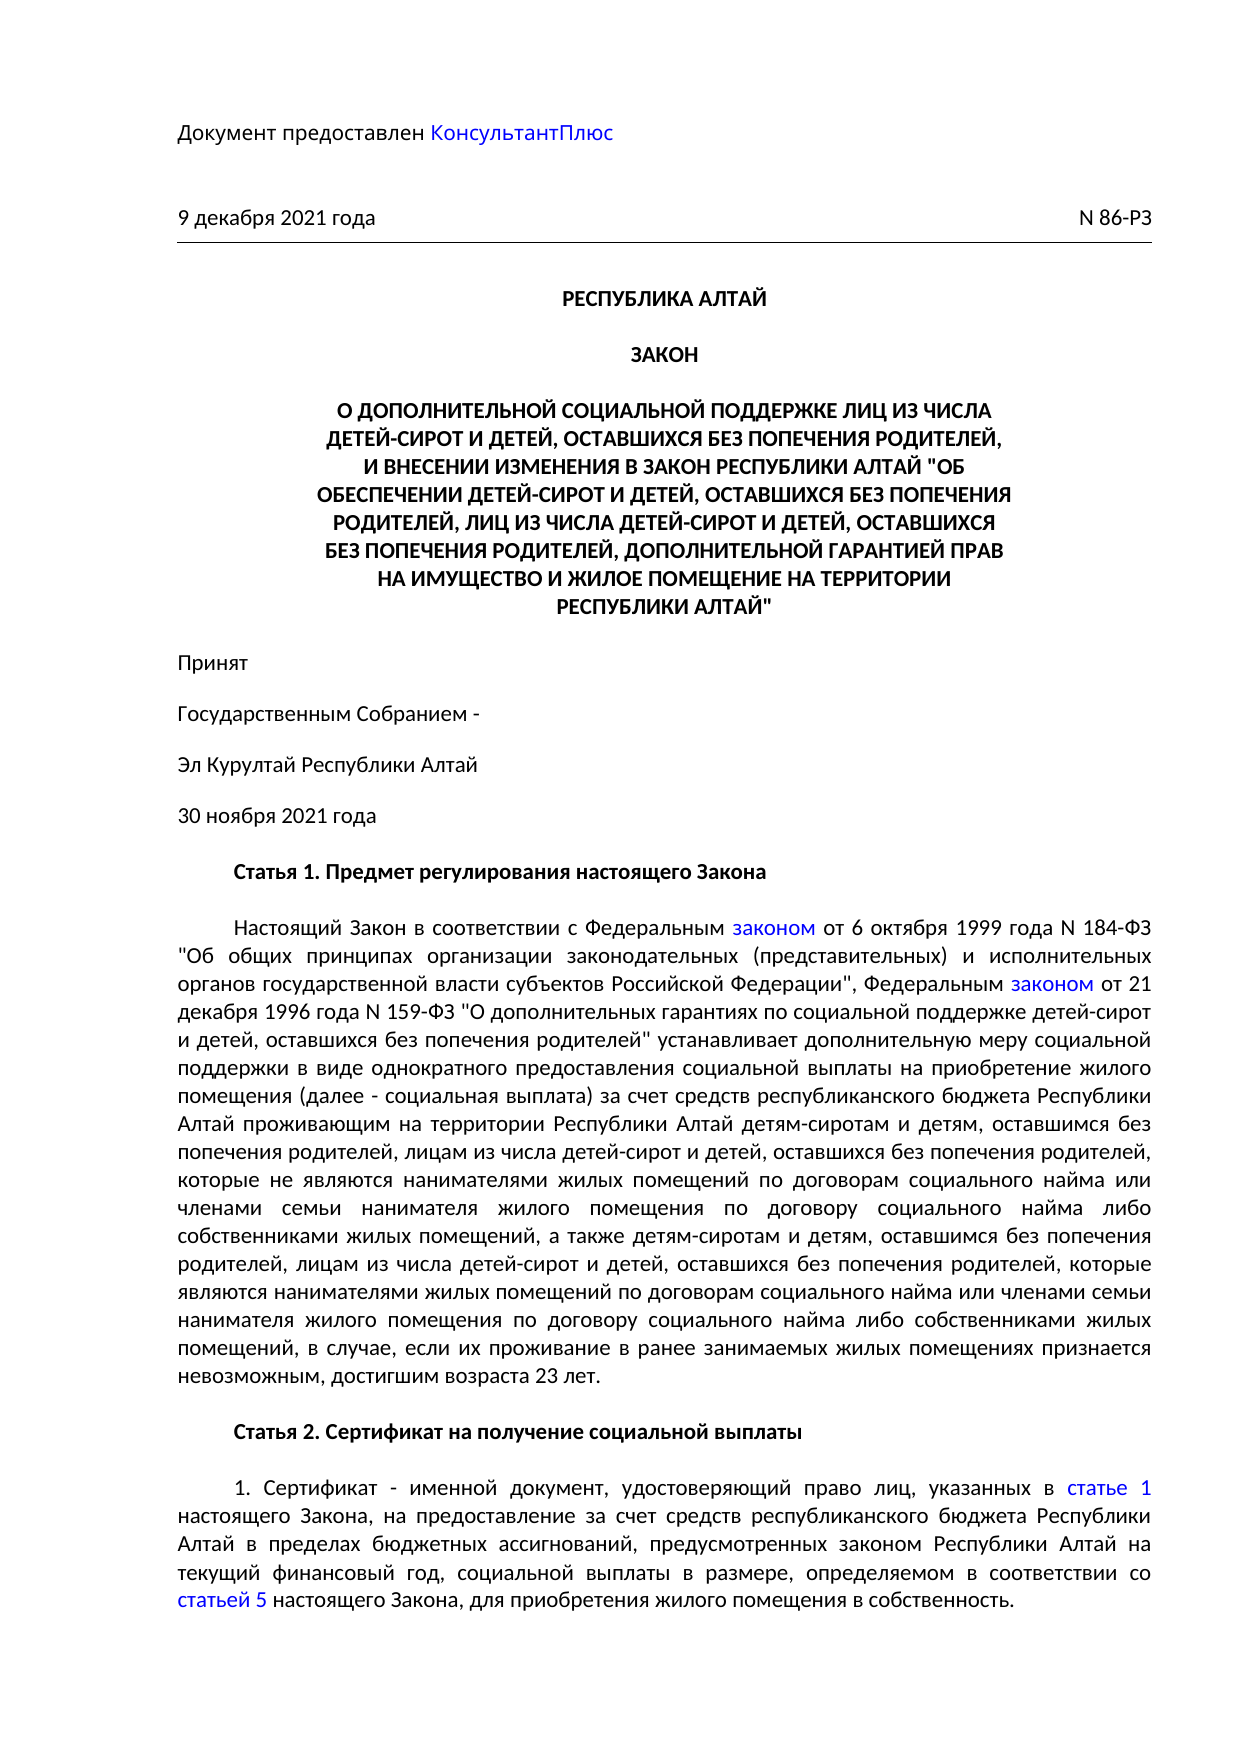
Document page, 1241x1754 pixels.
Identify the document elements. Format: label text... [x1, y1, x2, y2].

title РОДИТЕЛЕЙ, ЛИЦ ИЗ ЧИСЛА ДЕТЕЙ-СИРОТ И ДЕТЕЙ, ОСТАВШИХСЯ [177, 508, 1152, 536]
title ОБЕСПЕЧЕНИИ ДЕТЕЙ-СИРОТ И ДЕТЕЙ, ОСТАВШИХСЯ БЕЗ ПОПЕЧЕНИЯ [177, 480, 1152, 508]
title Документ предоставлен КонсультантПлюс [177, 118, 1152, 175]
title НА ИМУЩЕСТВО И ЖИЛОЕ ПОМЕЩЕНИЕ НА ТЕРРИТОРИИ [177, 564, 1152, 592]
title БЕЗ ПОПЕЧЕНИЯ РОДИТЕЛЕЙ, ДОПОЛНИТЕЛЬНОЙ ГАРАНТИЕЙ ПРАВ [177, 536, 1152, 564]
text Эл Курултай Республики Алтай [177, 750, 1152, 778]
title РЕСПУБЛИКИ АЛТАЙ" [177, 592, 1152, 620]
table_header N 86-РЗ [664, 203, 1152, 231]
text Принят [177, 648, 1152, 676]
text Настоящий Закон в соответствии с Федеральным законом от 6 октября 1999 года N 184-ФЗ "Об общих принципах организации законодательных (представительных) и исполнительных органов государственной власти субъектов Российской Федерации", Федеральным законом от 21 декабря 1996 года N 159-ФЗ "О дополнительных гарантиях по социальной поддержке детей-сирот и детей, оставшихся без попечения родителей" устанавливает дополнительную меру социальной поддержки в виде однократного предоставления социальной выплаты на приобретение жилого помещения (далее - социальная выплата) за счет средств республиканского бюджета Республики Алтай проживающим на территории Республики Алтай детям-сиротам и детям, оставшимся без попечения родителей, лицам из числа детей-сирот и детей, оставшихся без попечения родителей, которые не являются нанимателями жилых помещений по договорам социального найма или членами семьи нанимателя жилого помещения по договору социального найма либо собственниками жилых помещений, а также детям-сиротам и детям, оставшимся без попечения родителей, лицам из числа детей-сирот и детей, оставшихся без попечения родителей, которые являются нанимателями жилых помещений по договорам социального найма или членами семьи нанимателя жилого помещения по договору социального найма либо собственниками жилых помещений, в случае, если их проживание в ранее занимаемых жилых помещениях признается невозможным, достигшим возраста 23 лет. [177, 913, 1152, 1389]
text 1. Сертификат - именной документ, удостоверяющий право лиц, указанных в статье 1 настоящего Закона, на предоставление за счет средств республиканского бюджета Республики Алтай в пределах бюджетных ассигнований, предусмотренных законом Республики Алтай на текущий финансовый год, социальной выплаты в размере, определяемом в соответствии со статьей 5 настоящего Закона, для приобретения жилого помещения в собственность. [177, 1473, 1152, 1614]
title ЗАКОН [177, 340, 1152, 368]
text Государственным Собранием - [177, 699, 1152, 727]
title ДЕТЕЙ-СИРОТ И ДЕТЕЙ, ОСТАВШИХСЯ БЕЗ ПОПЕЧЕНИЯ РОДИТЕЛЕЙ, [177, 424, 1152, 452]
title Статья 1. Предмет регулирования настоящего Закона [177, 857, 1152, 885]
title Статья 2. Сертификат на получение социальной выплаты [177, 1417, 1152, 1446]
text 30 ноября 2021 года [177, 801, 1152, 829]
title РЕСПУБЛИКА АЛТАЙ [177, 284, 1152, 312]
table_header 9 декабря 2021 года [177, 203, 664, 231]
title И ВНЕСЕНИИ ИЗМЕНЕНИЯ В ЗАКОН РЕСПУБЛИКИ АЛТАЙ "ОБ [177, 452, 1152, 480]
title О ДОПОЛНИТЕЛЬНОЙ СОЦИАЛЬНОЙ ПОДДЕРЖКЕ ЛИЦ ИЗ ЧИСЛА [177, 396, 1152, 424]
